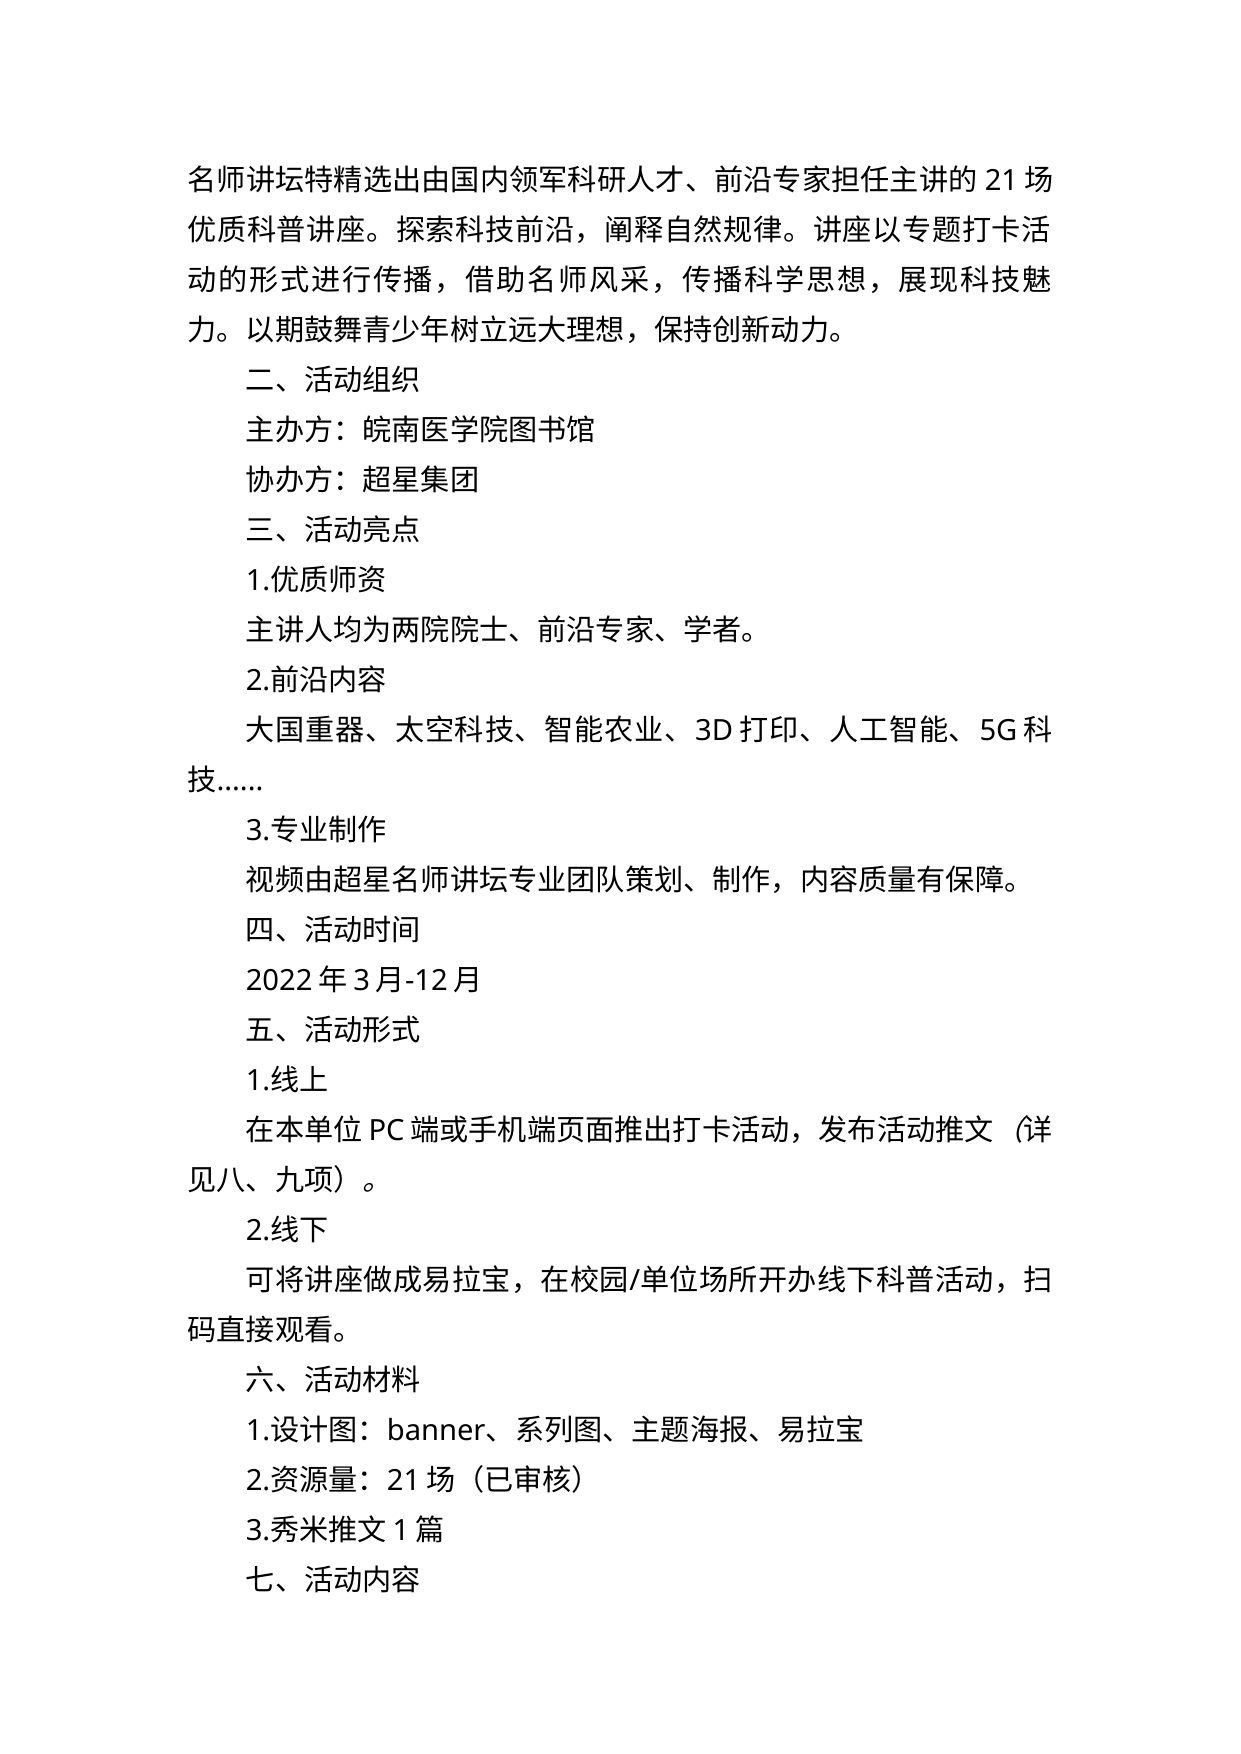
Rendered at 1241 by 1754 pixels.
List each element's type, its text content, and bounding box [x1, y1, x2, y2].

text 2.线下 [187, 1200, 1053, 1250]
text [187, 150, 1053, 350]
text 2022年3月-12月 [187, 950, 1053, 1000]
text 二、活动组织 [187, 350, 1053, 400]
text 主办方：皖南医学院图书馆 [187, 400, 1053, 450]
text 三、活动亮点 [187, 500, 1053, 550]
list 资源量：21场（已审核） [187, 1450, 1053, 1500]
text 可将讲座做成易拉宝，在校园/单位场所开办线下科普活动，扫码直接观看。 [187, 1250, 1053, 1350]
list 设计图：banner、系列图、主题海报、易拉宝 [187, 1400, 1053, 1450]
text 六、活动材料 [187, 1350, 1053, 1400]
text 视频由超星名师讲坛专业团队策划、制作，内容质量有保障。 [187, 850, 1053, 900]
text 协办方：超星集团 [187, 450, 1053, 500]
text 大国重器、太空科技、智能农业、3D打印、人工智能、5G科技...... [187, 700, 1053, 800]
text 2.前沿内容 [187, 650, 1053, 700]
text 主讲人均为两院院士、前沿专家、学者。 [187, 600, 1053, 650]
text 1.线上 [187, 1050, 1053, 1100]
text 在本单位PC端或手机端页面推出打卡活动，发布活动推文（详见八、九项）。 [187, 1100, 1053, 1200]
text 五、活动形式 [187, 1000, 1053, 1050]
text 1.优质师资 [187, 550, 1053, 600]
text 七、活动内容 [187, 1550, 1053, 1600]
text 四、活动时间 [187, 900, 1053, 950]
list 专业制作 [187, 800, 1053, 850]
list 秀米推文1篇 [187, 1500, 1053, 1550]
